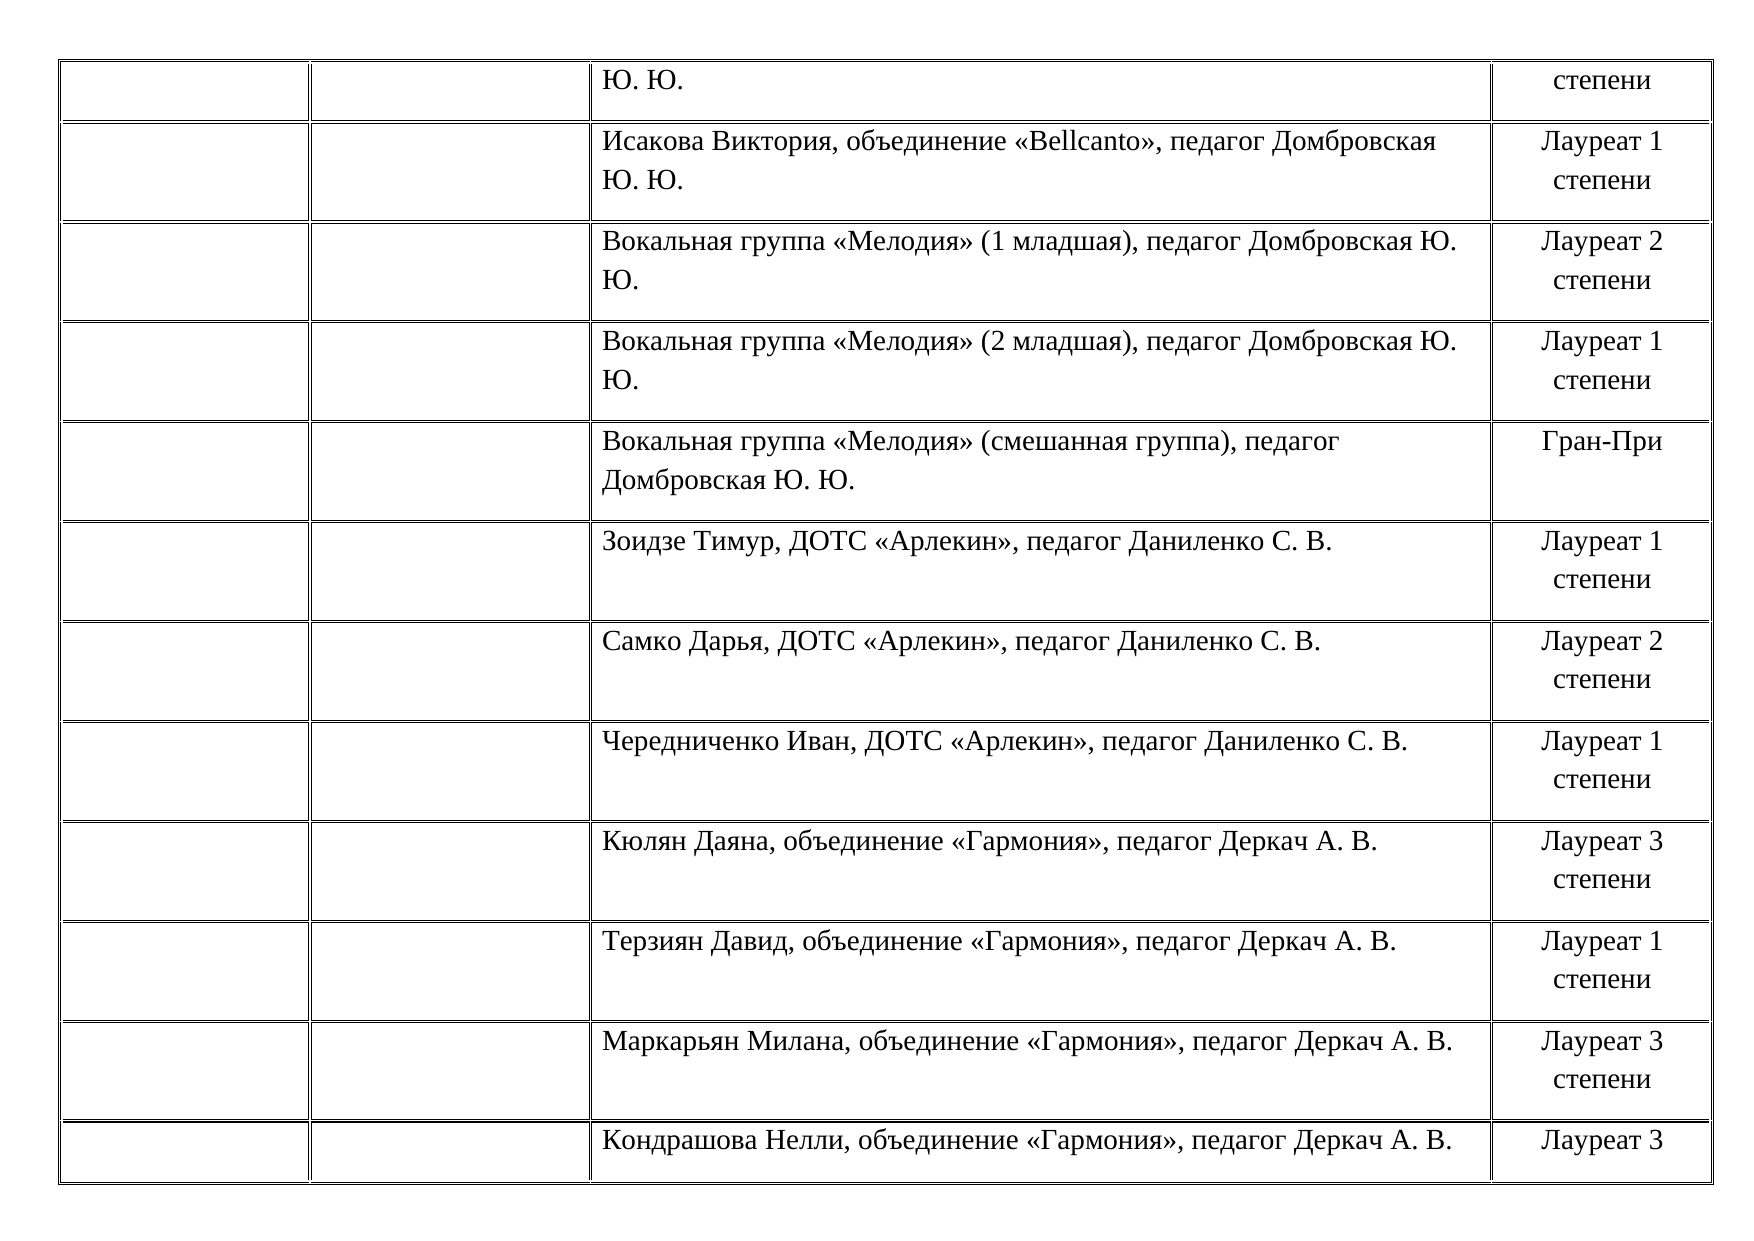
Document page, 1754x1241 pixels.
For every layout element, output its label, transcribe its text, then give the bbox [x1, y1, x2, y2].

table_cell Лауреат 2 степени [1491, 620, 1713, 720]
table_cell [312, 723, 589, 820]
table_cell Лауреат 3 степени [1493, 820, 1711, 919]
table_cell [312, 523, 589, 620]
table_cell [59, 1119, 310, 1182]
table_cell Терзиян Давид, объединение «Гармония», педагог Деркач А. В. [592, 923, 1490, 1019]
table_cell Самко Дарья, ДОТС «Арлекин», педагог Даниленко С. В. [592, 623, 1490, 720]
table_cell [312, 1023, 589, 1119]
table_cell [312, 623, 589, 720]
table_cell Гран-При [1491, 420, 1713, 520]
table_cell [591, 1123, 1491, 1182]
table_cell [59, 420, 310, 520]
table_cell Лауреат 1 степени [1493, 720, 1711, 820]
table_cell Зоидзе Тимур, ДОТС «Арлекин», педагог Даниленко С. В. [592, 523, 1490, 620]
table_cell Вокальная группа «Мелодия» (1 младшая), педагог Домбровская Ю. Ю. [592, 224, 1490, 320]
table_cell Лауреат 3 степени [1493, 1020, 1711, 1119]
table_cell [59, 620, 310, 720]
table_cell [312, 923, 589, 1019]
table_cell [312, 224, 589, 320]
table_cell Лауреат 2 степени [1491, 220, 1713, 320]
table_cell [312, 323, 589, 420]
table_cell Лауреат 1 степени [1491, 520, 1713, 620]
table_cell Исакова Виктория, объединение «Bellcanto», педагог Домбровская Ю. Ю. [592, 124, 1490, 220]
table_cell Лауреат 1 степени [1491, 62, 1711, 120]
table_cell [59, 520, 310, 620]
table_cell [61, 920, 308, 1019]
table_cell Маркарьян Милана, объединение «Гармония», педагог Деркач А. В. [592, 1023, 1490, 1119]
table_cell Лауреат 1 степени [1491, 320, 1713, 420]
table_cell Кюлян Даяна, объединение «Гармония», педагог Деркач А. В. [592, 823, 1490, 919]
table_cell Лауреат 1 степени [1493, 920, 1711, 1019]
table_cell [310, 60, 591, 120]
table_cell [312, 423, 589, 520]
table_cell Лауреат 1 степени [1491, 120, 1713, 220]
table_cell Лауреат 3 степени [1491, 1119, 1713, 1182]
table_cell Чередниченко Иван, ДОТС «Арлекин», педагог Даниленко С. В. [592, 723, 1490, 820]
table_cell Вокальная группа «Мелодия» (смешанная группа), педагог Домбровская Ю. Ю. [592, 423, 1490, 520]
table_cell [310, 1119, 591, 1182]
table_cell [59, 60, 310, 120]
table_cell [59, 120, 310, 220]
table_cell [591, 62, 1491, 120]
table_cell [59, 320, 310, 420]
table_cell [61, 720, 308, 820]
table_cell [59, 220, 310, 320]
table_cell [61, 1020, 308, 1119]
table_cell [312, 124, 589, 220]
table_cell Вокальная группа «Мелодия» (2 младшая), педагог Домбровская Ю. Ю. [592, 323, 1490, 420]
table_cell [312, 823, 589, 919]
table_cell [61, 820, 308, 919]
